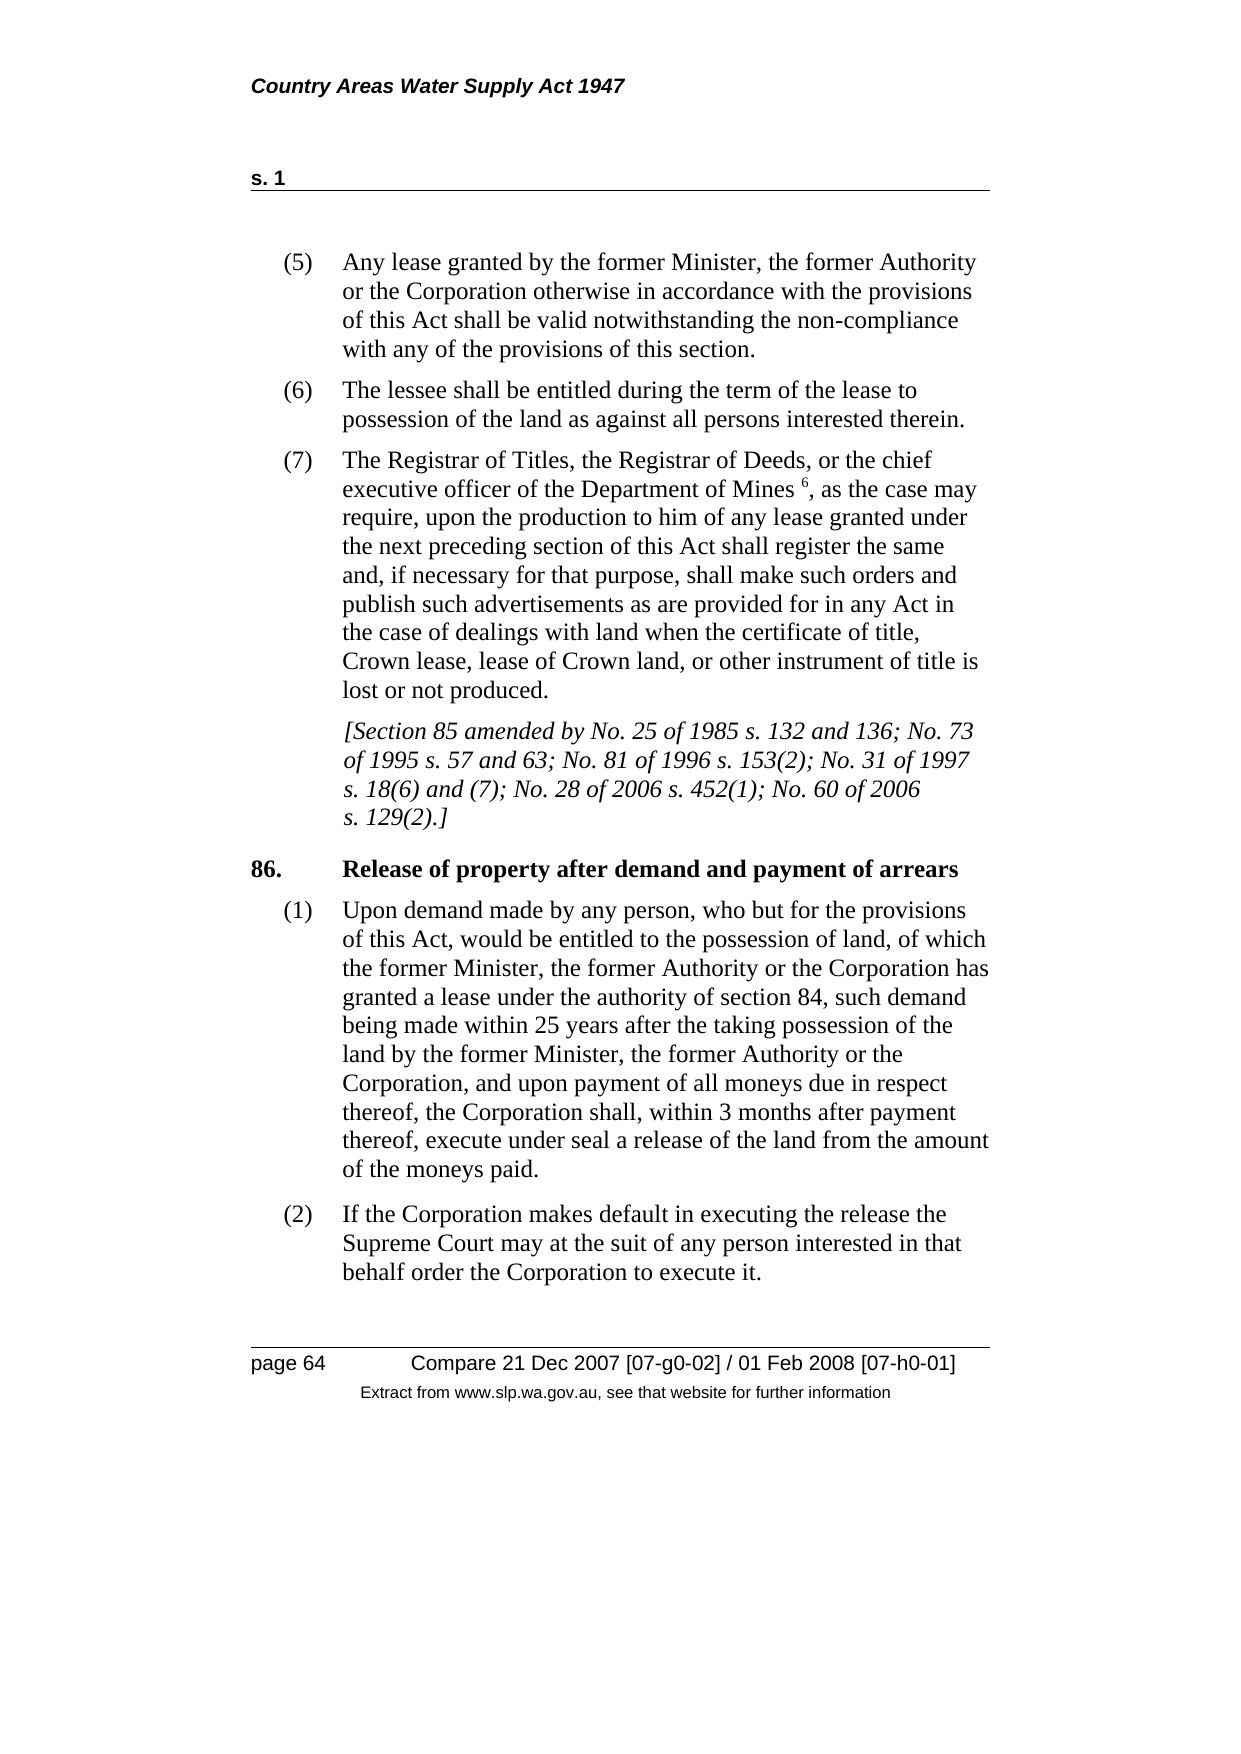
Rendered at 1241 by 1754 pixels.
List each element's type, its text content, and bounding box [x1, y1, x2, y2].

text (6) The lessee shall be entitled during the term of the lease to possession of the land as against all persons interested therein. [251, 375, 990, 432]
subtitle 86. Release of property after demand and payment of arrears [251, 854, 990, 883]
text [Section 85 amended by No. 25 of 1985 s. 132 and 136; No. 73 of 1995 s. 57 and 63; No. 81 of 1996 s. 153(2); No. 31 of 1997 s. 18(6) and (7); No. 28 of 2006 s. 452(1); No. 60 of 2006 s. 129(2).] [251, 716, 990, 831]
text (7) The Registrar of Titles, the Registrar of Deeds, or the chief executive officer of the Department of Mines 6, as the case may require, upon the production to him of any lease granted under the next preceding section of this Act shall register the same and, if necessary for that purpose, shall make such orders and publish such advertisements as are provided for in any Act in the case of dealings with land when the certificate of title, Crown lease, lease of Crown land, or other instrument of title is lost or not produced. [251, 445, 990, 704]
text (5) Any lease granted by the former Minister, the former Authority or the Corporation otherwise in accordance with the provisions of this Act shall be valid notwithstanding the non-compliance with any of the provisions of this section. [251, 247, 990, 362]
text (2) If the Corporation makes default in executing the release the Supreme Court may at the suit of any person interested in that behalf order the Corporation to execute it. [251, 1199, 990, 1286]
text (1) Upon demand made by any person, who but for the provisions of this Act, would be entitled to the possession of land, of which the former Minister, the former Authority or the Corporation has granted a lease under the authority of section 84, such demand being made within 25 years after the taking possession of the land by the former Minister, the former Authority or the Corporation, and upon payment of all moneys due in respect thereof, the Corporation shall, within 3 months after payment thereof, execute under seal a release of the land from the amount of the moneys paid. [251, 895, 990, 1183]
